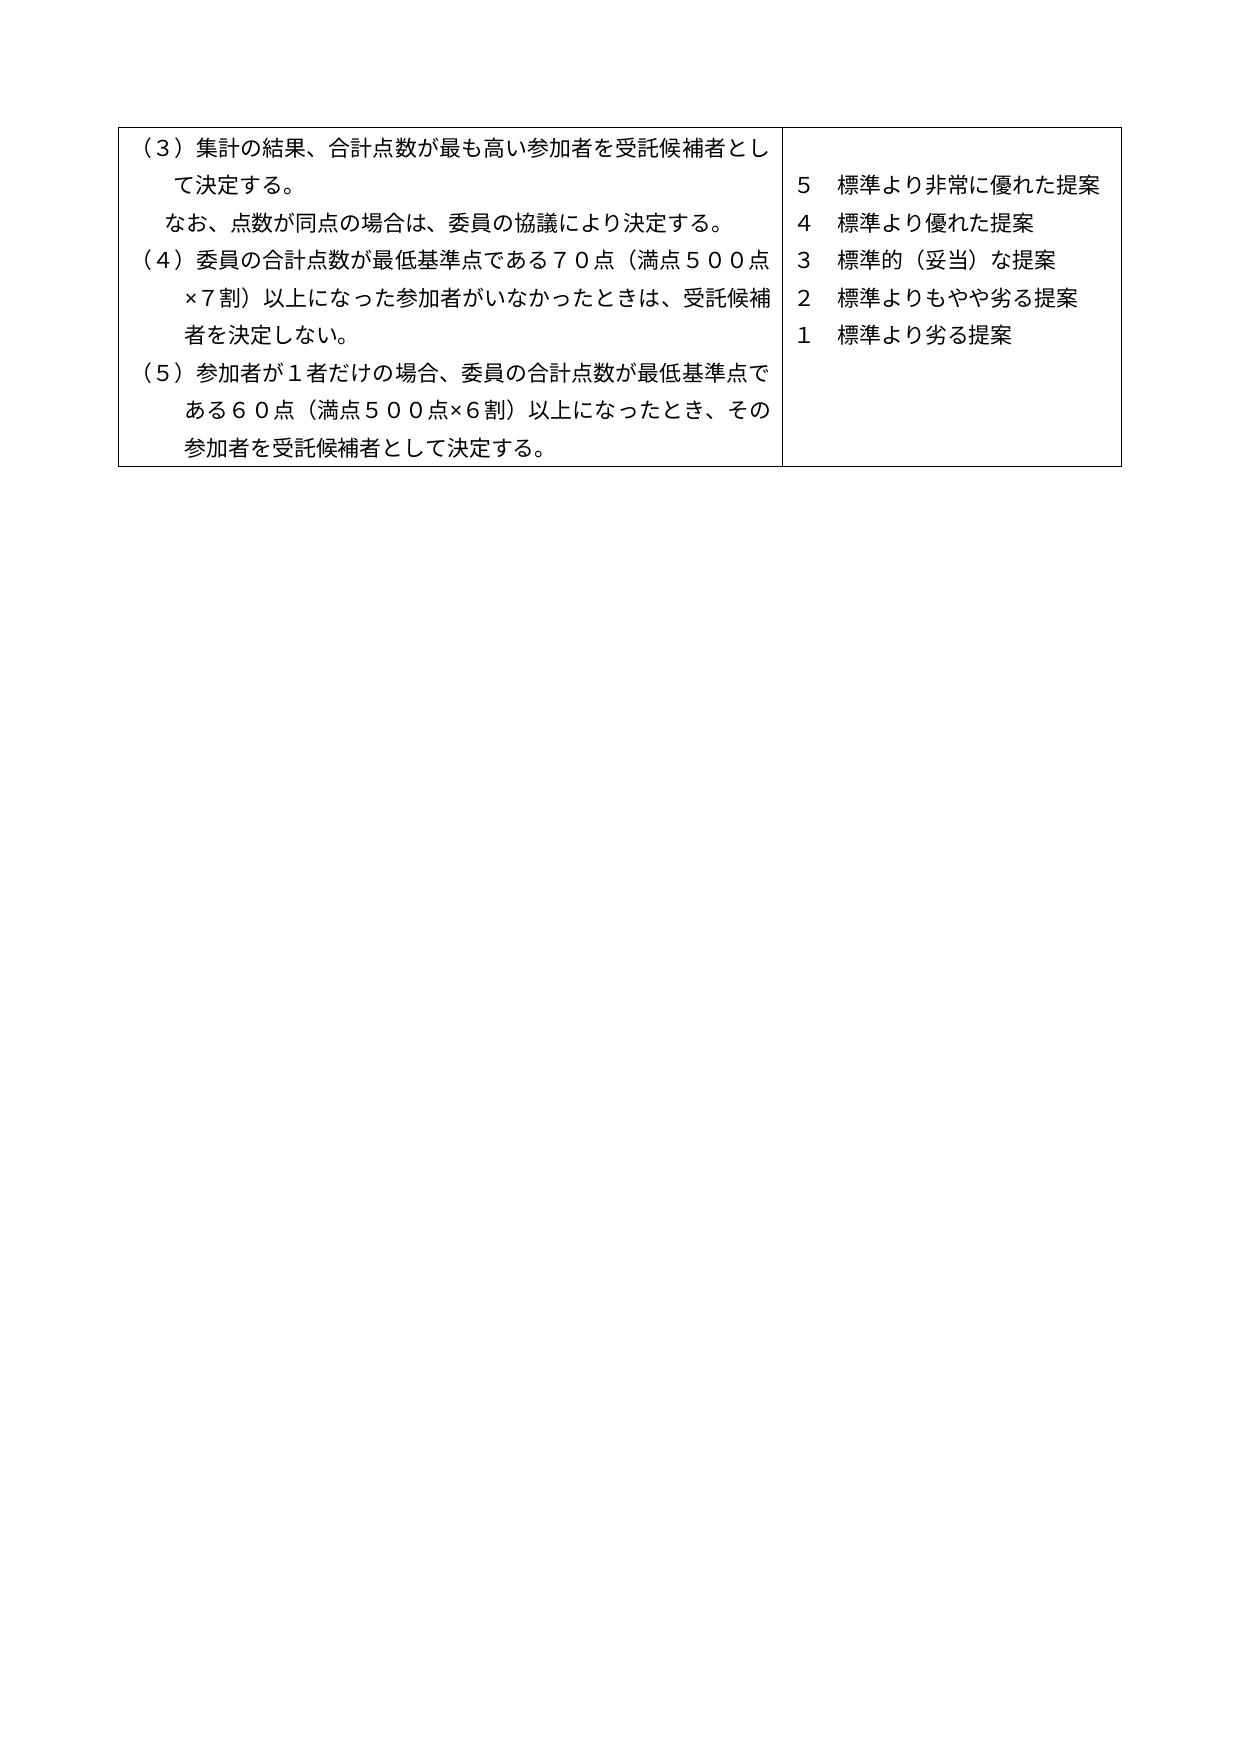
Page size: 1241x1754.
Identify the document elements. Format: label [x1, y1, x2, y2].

table_header [119, 128, 782, 466]
table_header [783, 128, 1121, 466]
